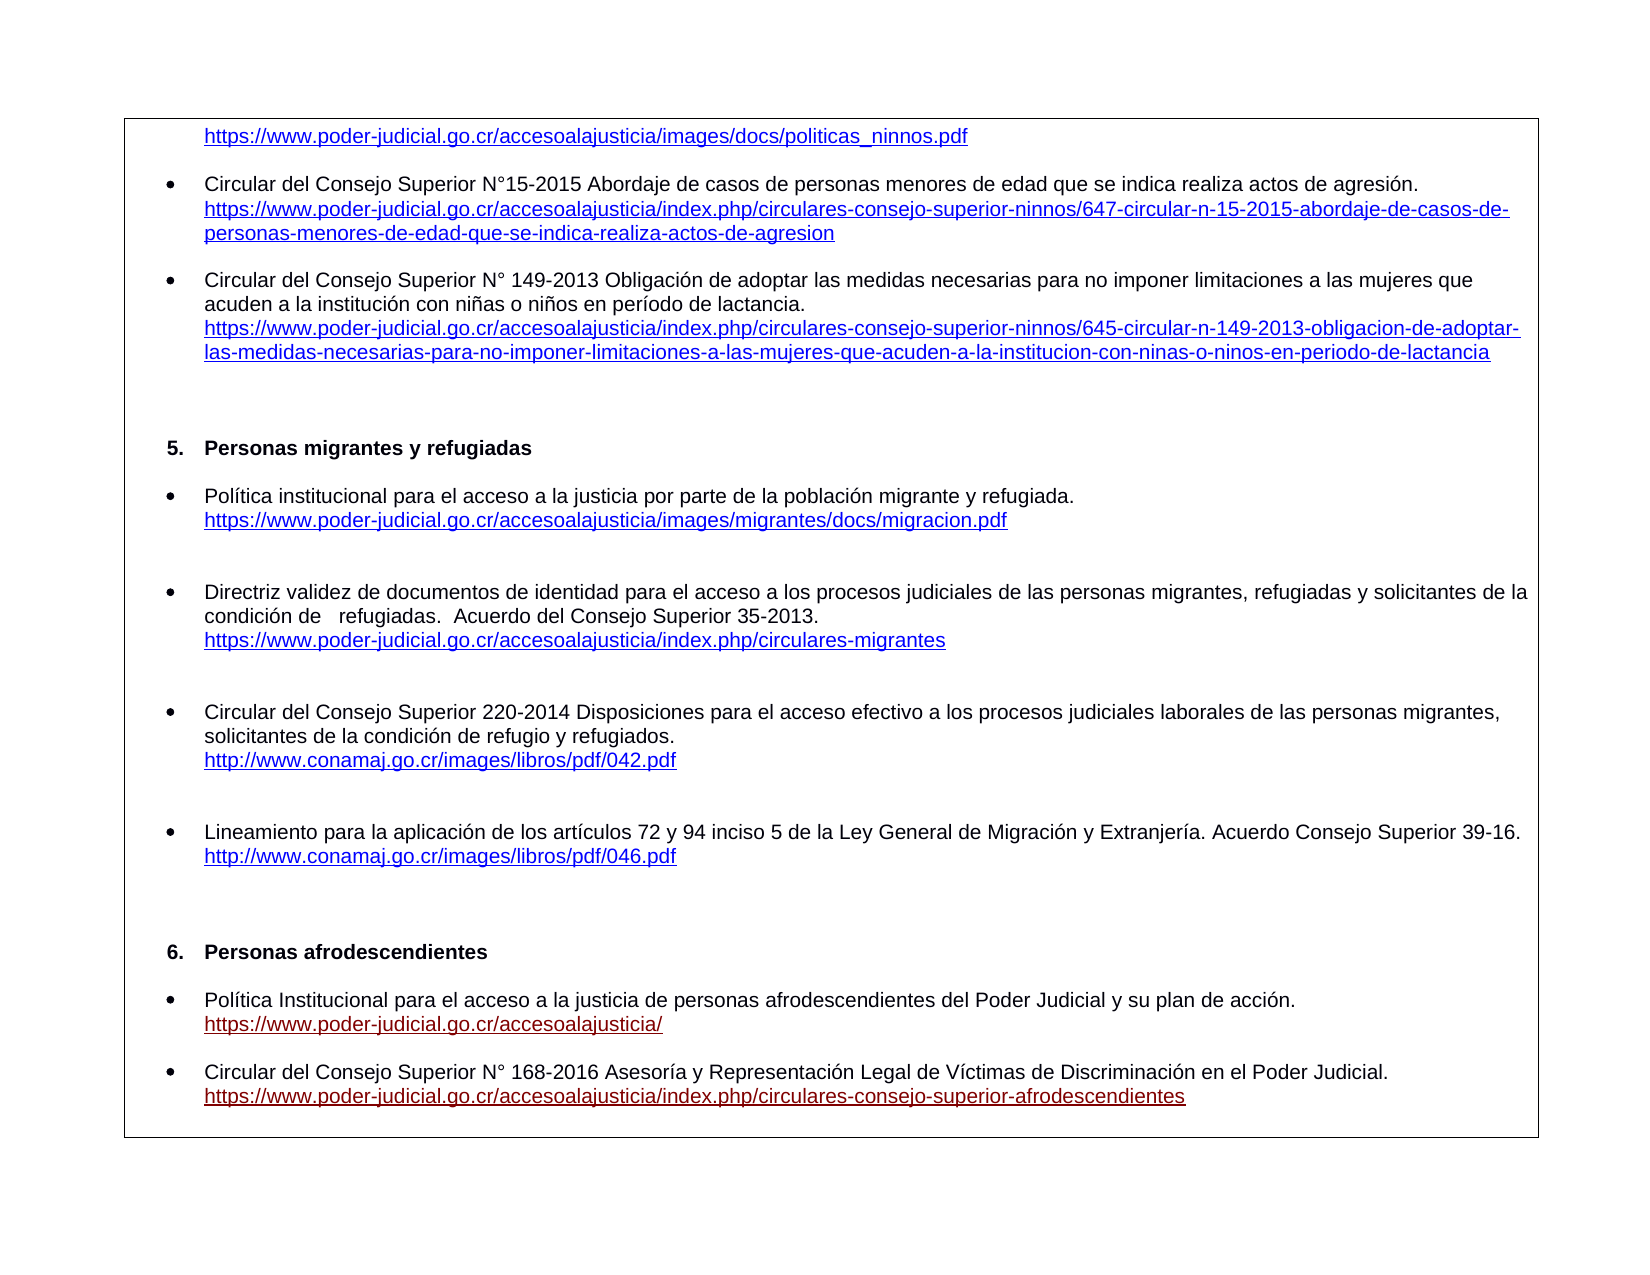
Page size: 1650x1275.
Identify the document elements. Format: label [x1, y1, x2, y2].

table_header [125, 119, 1538, 1137]
